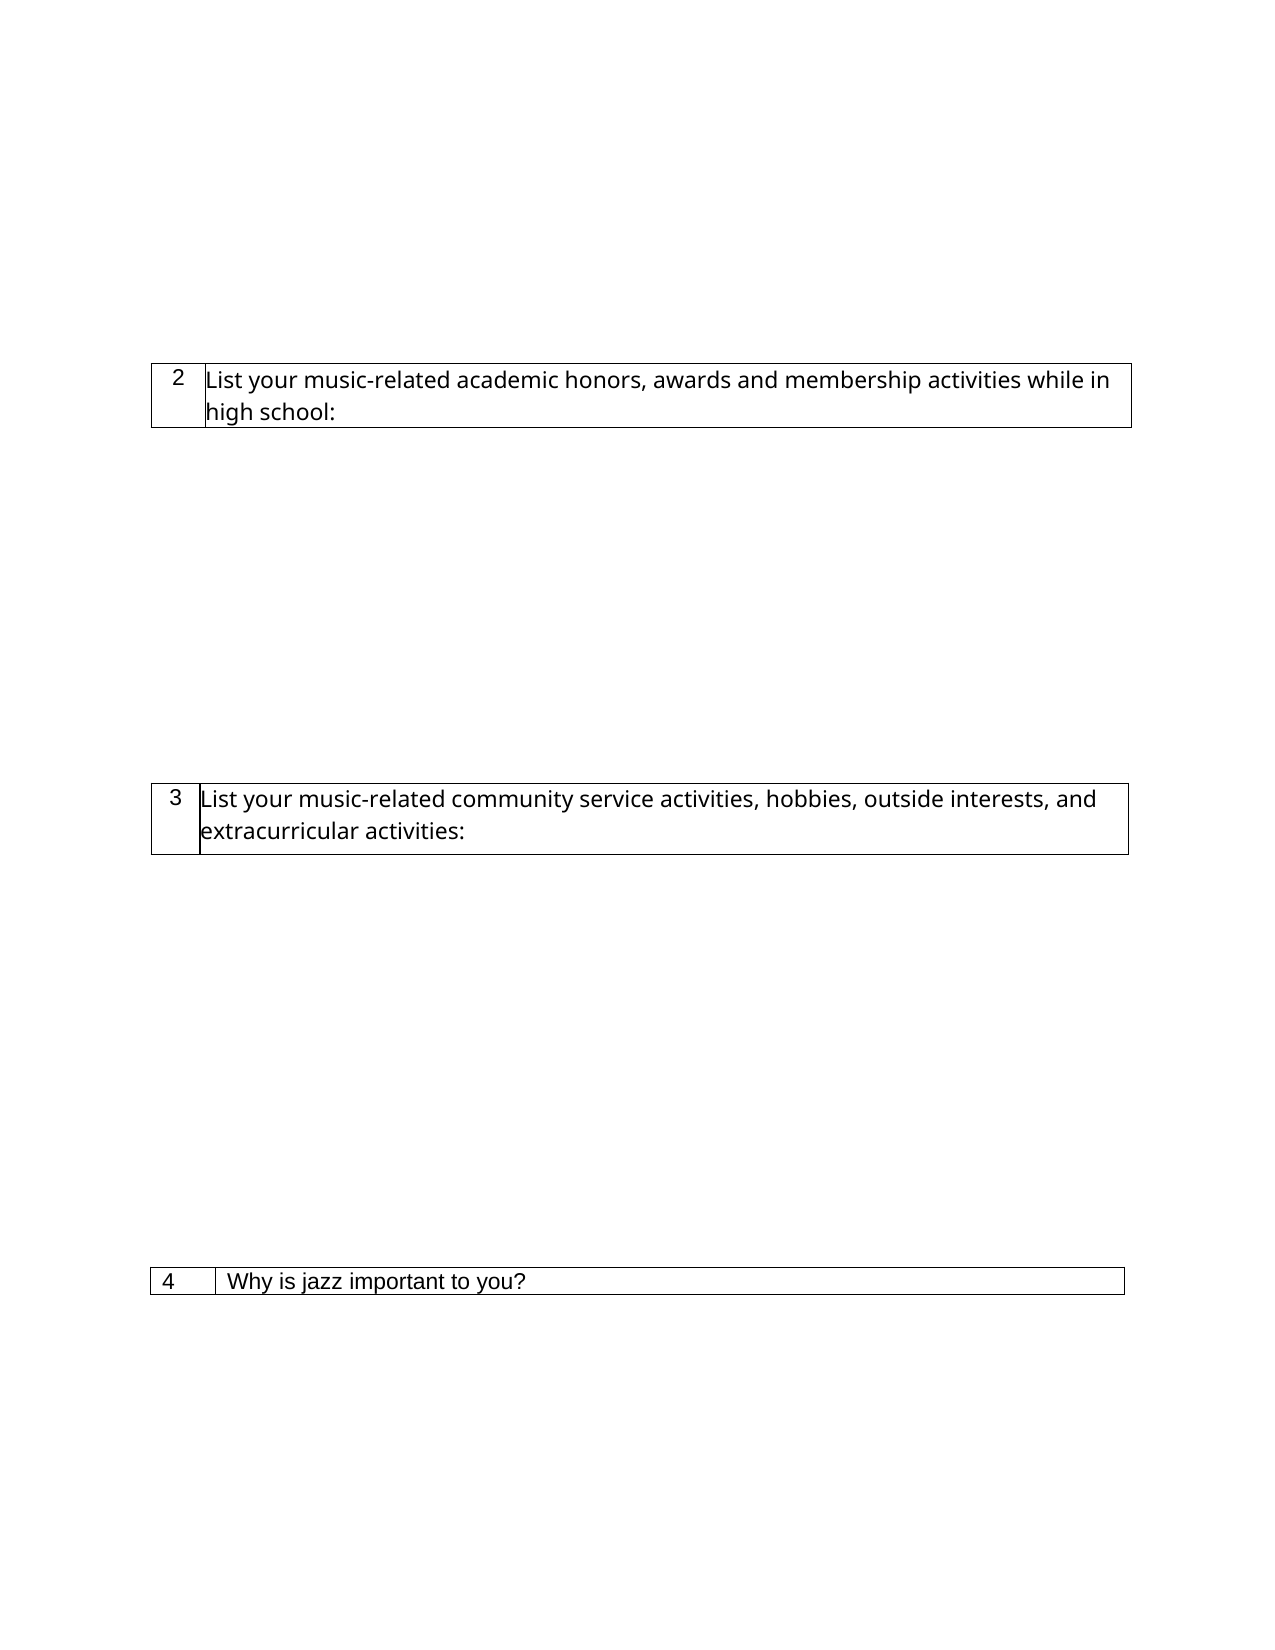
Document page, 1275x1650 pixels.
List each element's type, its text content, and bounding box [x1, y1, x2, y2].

table_header List your music-related academic honors, awards and membership activities while in high school: [206, 364, 1131, 427]
table_header List your music-related community service activities, hobbies, outside interests, and extracurricular activities: [201, 784, 1128, 853]
table_header 2 [152, 364, 205, 427]
table_header 4 [151, 1268, 215, 1294]
table_header Why is jazz important to you? [216, 1268, 1124, 1294]
table_header 3 [152, 784, 199, 853]
